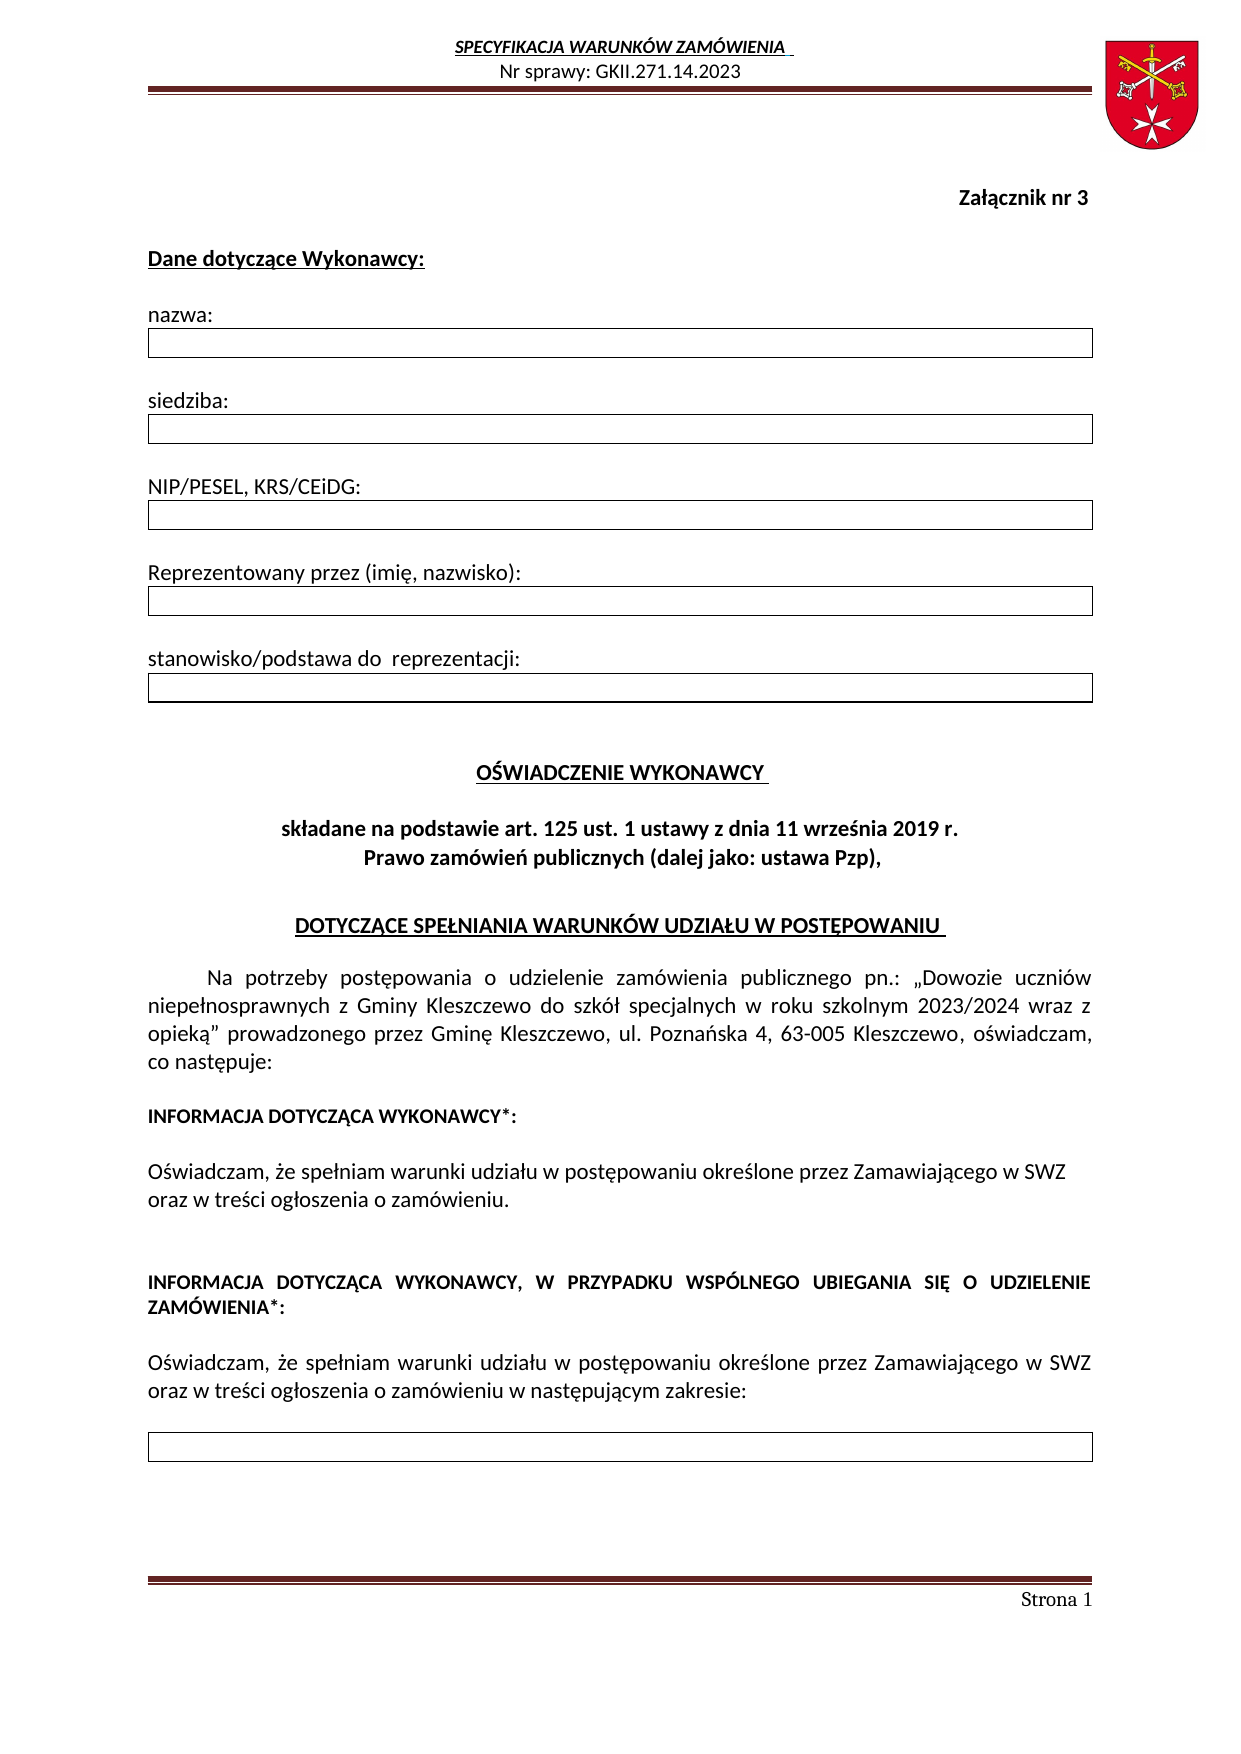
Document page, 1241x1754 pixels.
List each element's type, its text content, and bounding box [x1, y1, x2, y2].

table_header [149, 501, 1092, 529]
text Oświadczam, że spełniam warunki udziału w postępowaniu określone przez Zamawiającego w SWZ oraz w treści ogłoszenia o zamówieniu. [148, 1157, 1092, 1213]
text stanowisko/podstawa do reprezentacji: [148, 644, 1092, 672]
text Załącznik nr 3 [148, 183, 1092, 212]
text OŚWIADCZENIE WYKONAWCY [148, 758, 1092, 787]
text składane na podstawie art. 125 ust. 1 ustawy z dnia 11 września 2019 r. [148, 814, 1092, 843]
text Dane dotyczące Wykonawcy: [148, 244, 1092, 272]
picture [1100, 36, 1206, 152]
text INFORMACJA DOTYCZĄCA WYKONAWCY*: [148, 1103, 1092, 1129]
text siedziba: [148, 386, 1092, 414]
table_header [149, 1433, 1092, 1461]
text NIP/PESEL, KRS/CEiDG: [148, 472, 1092, 500]
text Reprezentowany przez (imię, nazwisko): [148, 558, 1092, 586]
table_header [149, 415, 1092, 443]
text Prawo zamówień publicznych (dalej jako: ustawa Pzp), [148, 843, 1092, 871]
table_header [149, 587, 1092, 615]
table_header [149, 329, 1092, 357]
text nazwa: [148, 300, 1092, 328]
table_header [149, 674, 1092, 701]
text INFORMACJA DOTYCZĄCA WYKONAWCY, W PRZYPADKU WSPÓLNEGO UBIEGANIA SIĘ O UDZIELENIE ZAMÓWIENIA*: [148, 1269, 1092, 1320]
text Na potrzeby postępowania o udzielenie zamówienia publicznego pn.: „Dowozie uczniów niepełnosprawnych z Gminy Kleszczewo do szkół specjalnych w roku szkolnym 2023/2024 wraz z opieką” prowadzonego przez Gminę Kleszczewo, ul. Poznańska 4, 63-005 Kleszczewo, oświadczam, co następuje: [148, 963, 1092, 1075]
text DOTYCZĄCE SPEŁNIANIA WARUNKÓW UDZIAŁU W POSTĘPOWANIU [148, 911, 1092, 963]
text Oświadczam, że spełniam warunki udziału w postępowaniu określone przez Zamawiającego w SWZ oraz w treści ogłoszenia o zamówieniu w następującym zakresie: [148, 1348, 1092, 1404]
